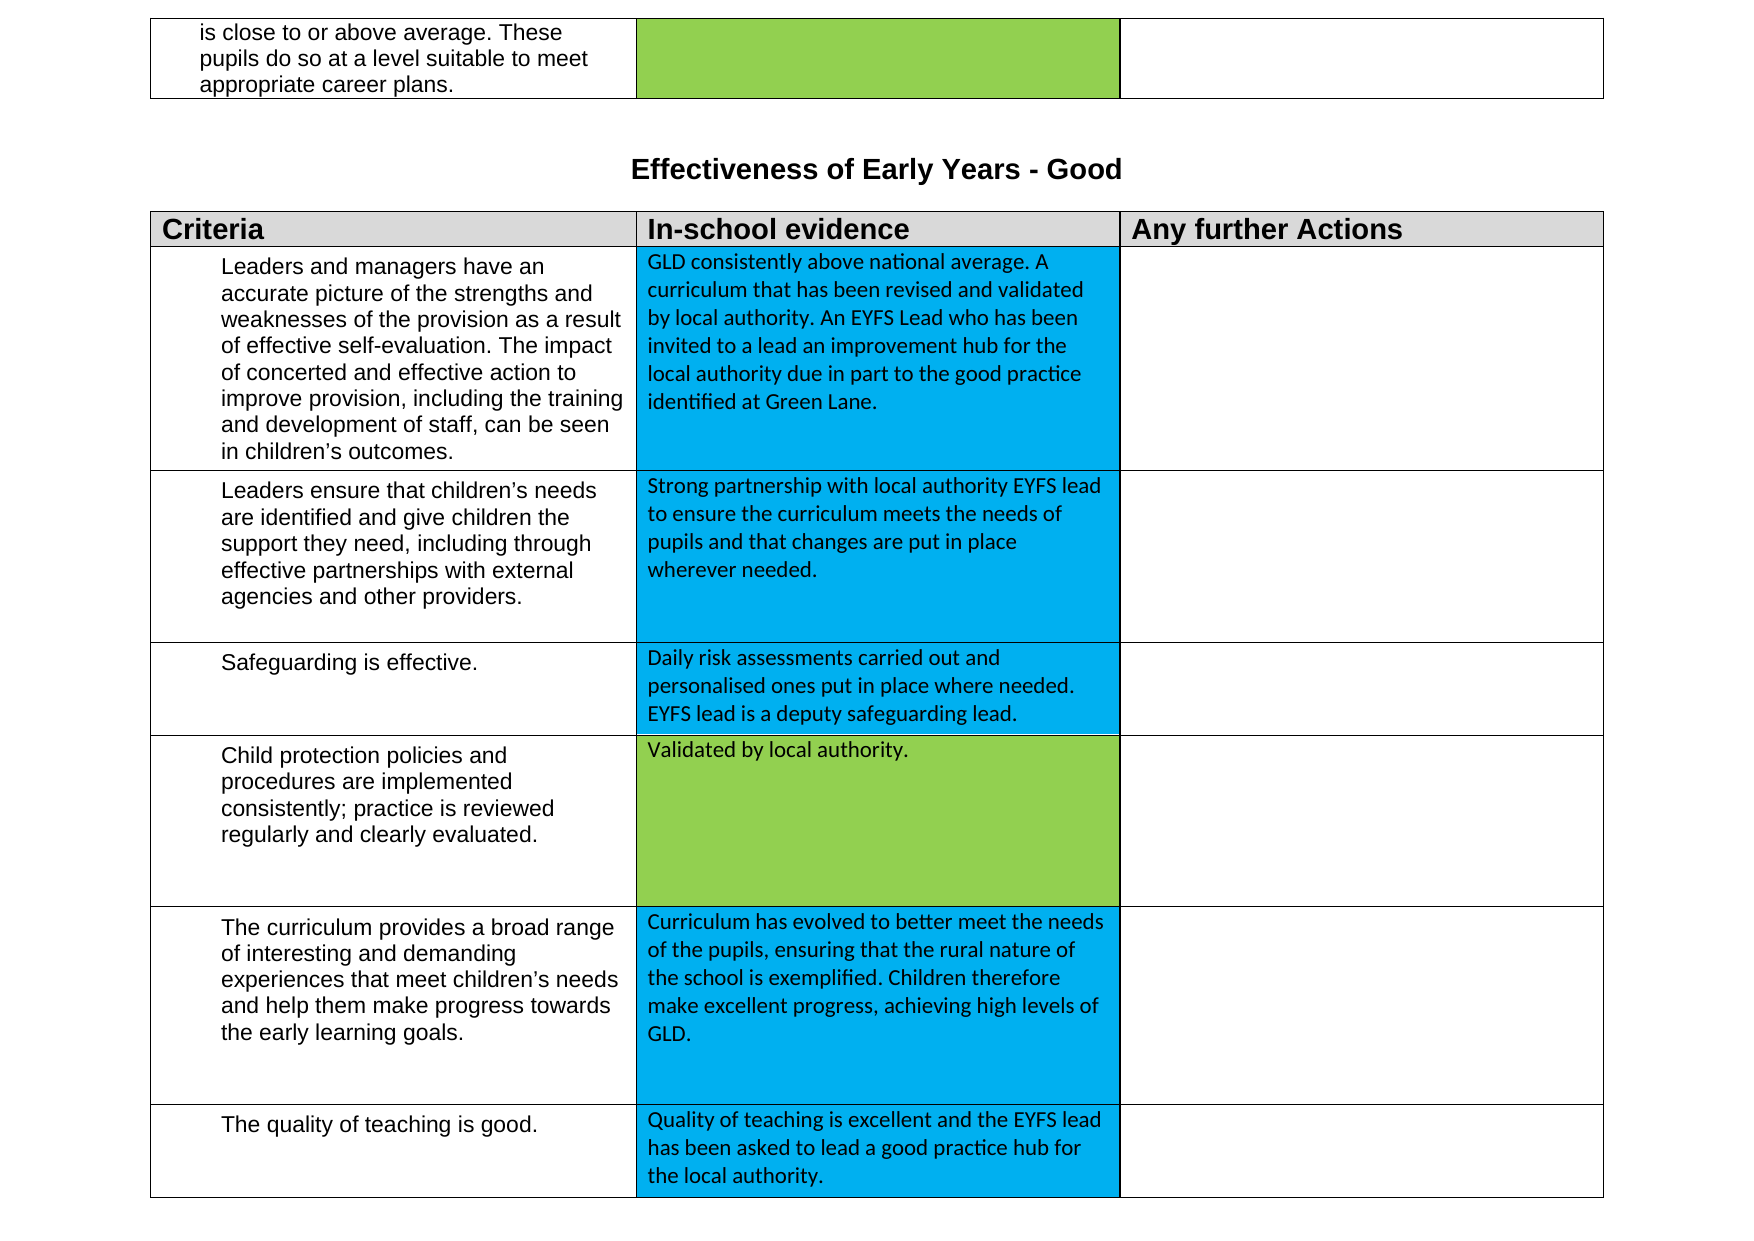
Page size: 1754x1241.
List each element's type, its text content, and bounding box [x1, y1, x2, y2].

table_cell [1121, 247, 1603, 470]
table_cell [637, 1105, 1119, 1197]
table_cell [1121, 1105, 1603, 1197]
table_cell [1121, 907, 1603, 1104]
table_cell [1121, 19, 1603, 98]
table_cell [151, 19, 636, 98]
table_cell [1121, 643, 1603, 734]
table_header Criteria [151, 212, 636, 246]
table_cell The curriculum provides a broad range of interesting and demanding experiences that meet children’s needs and help them make progress towards the early learning goals. [151, 907, 636, 1104]
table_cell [151, 1105, 636, 1197]
table_cell Safeguarding is effective. [151, 643, 636, 734]
table_header In-school evidence [637, 212, 1119, 246]
table_cell Leaders ensure that children’s needs are identified and give children the support they need, including through effective partnerships with external agencies and other providers. [151, 471, 636, 642]
table_header Any further Actions [1121, 212, 1603, 246]
table_cell [1121, 471, 1603, 642]
table_cell GLD consistently above national average. A curriculum that has been revised and validated by local authority. An EYFS Lead who has been invited to a lead an improvement hub for the local authority due in part to the good practice identified at Green Lane. [637, 247, 1119, 470]
table_cell Validated by local authority. [637, 736, 1119, 906]
table_cell Curriculum has evolved to better meet the needs of the pupils, ensuring that the rural nature of the school is exemplified. Children therefore make excellent progress, achieving high levels of GLD. [637, 907, 1119, 1104]
table_cell Daily risk assessments carried out and personalised ones put in place where needed. EYFS lead is a deputy safeguarding lead. [637, 643, 1119, 734]
table_cell Strong partnership with local authority EYFS lead to ensure the curriculum meets the needs of pupils and that changes are put in place wherever needed. [637, 471, 1119, 642]
table_cell Child protection policies and procedures are implemented consistently; practice is reviewed regularly and clearly evaluated. [151, 736, 636, 906]
text Effectiveness of Early Years - Good [150, 152, 1604, 185]
table_cell Leaders and managers have an accurate picture of the strengths and weaknesses of the provision as a result of effective self-evaluation. The impact of concerted and effective action to improve provision, including the training and development of staff, can be seen in children’s outcomes. [151, 247, 636, 470]
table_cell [637, 19, 1119, 98]
table_cell [1121, 736, 1603, 906]
